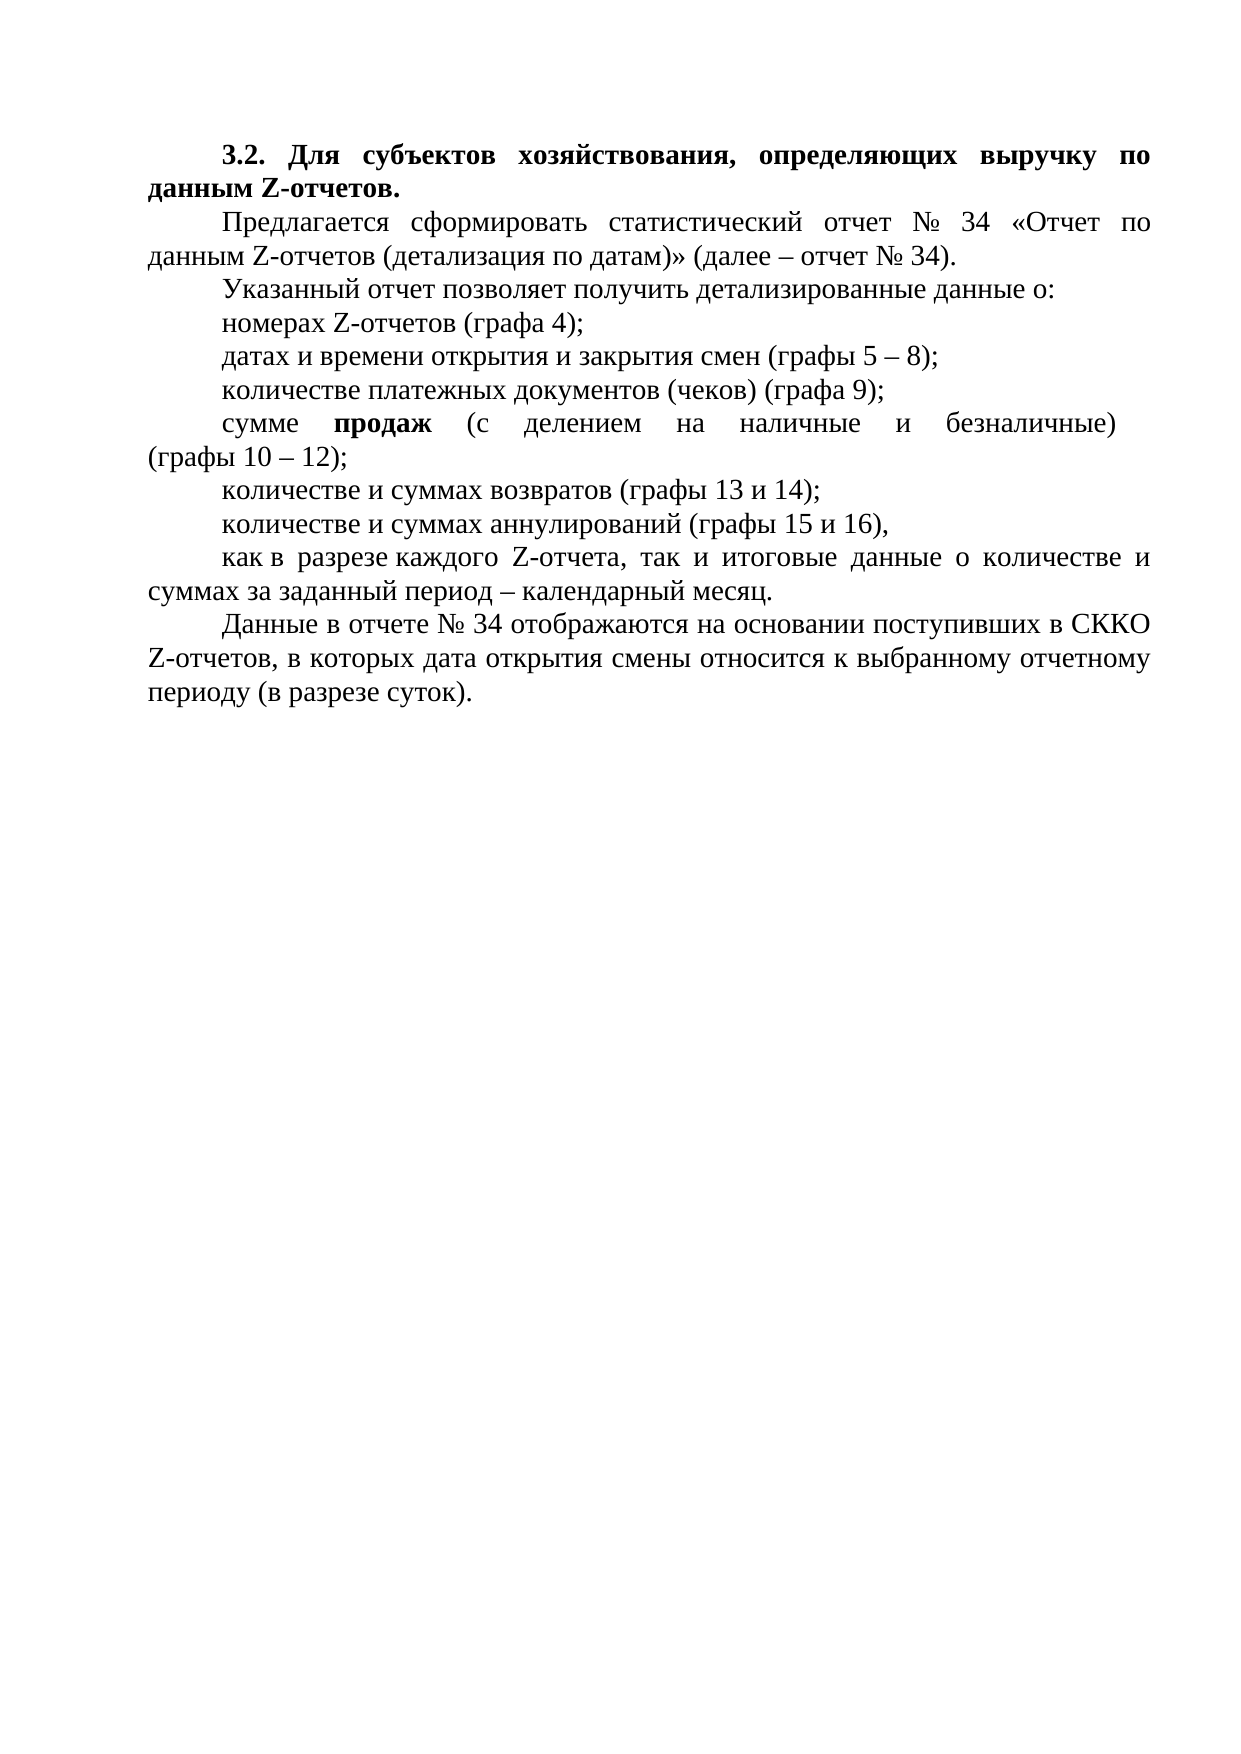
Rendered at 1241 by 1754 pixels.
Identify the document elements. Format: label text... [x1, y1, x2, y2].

text Предлагается сформировать статистический отчет № 34 «Отчет по данным Z-отчетов (детализация по датам)» (далее – отчет № 34). [148, 204, 1152, 271]
text 3.2. Для субъектов хозяйствования, определяющих выручку по данным Z-отчетов. [148, 137, 1152, 204]
text номерах Z-отчетов (графа 4); [148, 305, 1152, 338]
text количестве и суммах аннулирований (графы 15 и 16), [148, 506, 1152, 539]
text Данные в отчете № 34 отображаются на основании поступивших в СККО Z-отчетов, в которых дата открытия смены относится к выбранному отчетному периоду (в разрезе суток). [148, 607, 1152, 707]
text количестве и суммах возвратов (графы 13 и 14); [148, 472, 1152, 506]
text Указанный отчет позволяет получить детализированные данные о: [148, 271, 1152, 305]
text сумме продаж (с делением на наличные и безналичные) (графы 10 – 12); [148, 405, 1152, 472]
text как в разрезе каждого Z-отчета, так и итоговые данные о количестве и суммах за заданный период – календарный месяц. [148, 539, 1152, 607]
text датах и времени открытия и закрытия смен (графы 5 – 8); [148, 338, 1152, 372]
text количестве платежных документов (чеков) (графа 9); [148, 372, 1152, 405]
